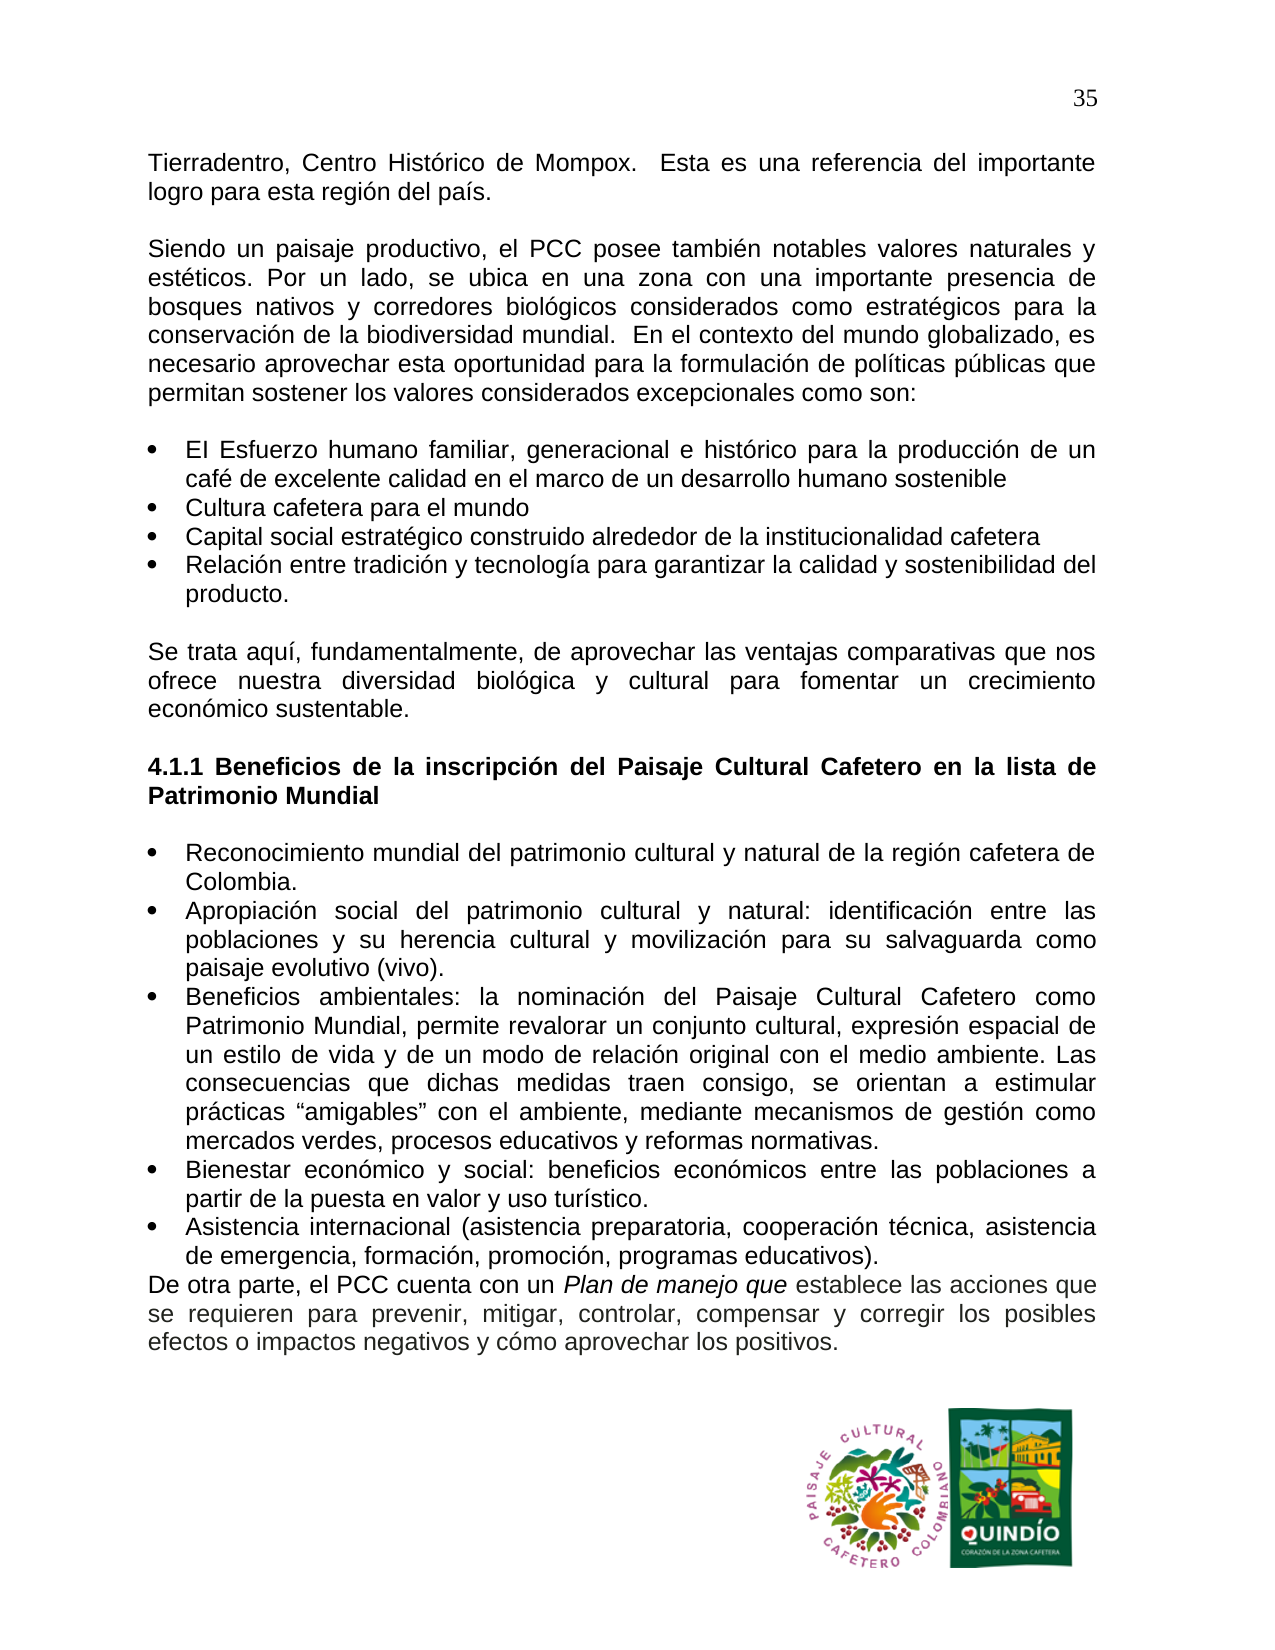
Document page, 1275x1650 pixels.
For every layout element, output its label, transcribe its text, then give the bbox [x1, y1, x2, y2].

list Cultura cafetera para el mundo [148, 493, 1098, 522]
list Beneficios ambientales: la nominación del Paisaje Cultural Cafetero como Patrimonio Mundial, permite revalorar un conjunto cultural, expresión espacial de un estilo de vida y de un modo de relación original con el medio ambiente. Las consecuencias que dichas medidas traen consigo, se orientan a estimular prácticas “amigables” con el ambiente, mediante mecanismos de gestión como mercados verdes, procesos educativos y reformas normativas. [148, 982, 1098, 1155]
list Apropiación social del patrimonio cultural y natural: identificación entre las poblaciones y su herencia cultural y movilización para su salvaguarda como paisaje evolutivo (vivo). [148, 896, 1098, 982]
picture [806, 1408, 1073, 1568]
list Asistencia internacional (asistencia preparatoria, cooperación técnica, asistencia de emergencia, formación, promoción, programas educativos). [148, 1212, 1098, 1270]
list EI Esfuerzo humano familiar, generacional e histórico para la producción de un café de excelente calidad en el marco de un desarrollo humano sostenible [148, 435, 1098, 493]
text Siendo un paisaje productivo, el PCC posee también notables valores naturales y estéticos. Por un lado, se ubica en una zona con una importante presencia de bosques nativos y corredores biológicos considerados como estratégicos para la conservación de la biodiversidad mundial. En el contexto del mundo globalizado, es necesario aprovechar esta oportunidad para la formulación de políticas públicas que permitan sostener los valores considerados excepcionales como son: [148, 234, 1098, 406]
text 4.1.1 Beneficios de la inscripción del Paisaje Cultural Cafetero en la lista de Patrimonio Mundial [148, 752, 1098, 809]
list Reconocimiento mundial del patrimonio cultural y natural de la región cafetera de Colombia. [148, 838, 1098, 896]
list Capital social estratégico construido alrededor de la institucionalidad cafetera [148, 522, 1098, 551]
list Relación entre tradición y tecnología para garantizar la calidad y sostenibilidad del producto. [148, 551, 1098, 608]
text Se trata aquí, fundamentalmente, de aprovechar las ventajas comparativas que nos ofrece nuestra diversidad biológica y cultural para fomentar un crecimiento económico sustentable. [148, 637, 1098, 723]
list Bienestar económico y social: beneficios económicos entre las poblaciones a partir de la puesta en valor y uso turístico. [148, 1155, 1098, 1212]
text De otra parte, el PCC cuenta con un Plan de manejo que establece las acciones que se requieren para prevenir, mitigar, controlar, compensar y corregir los posibles efectos o impactos negativos y cómo aprovechar los positivos. [148, 1270, 1098, 1356]
